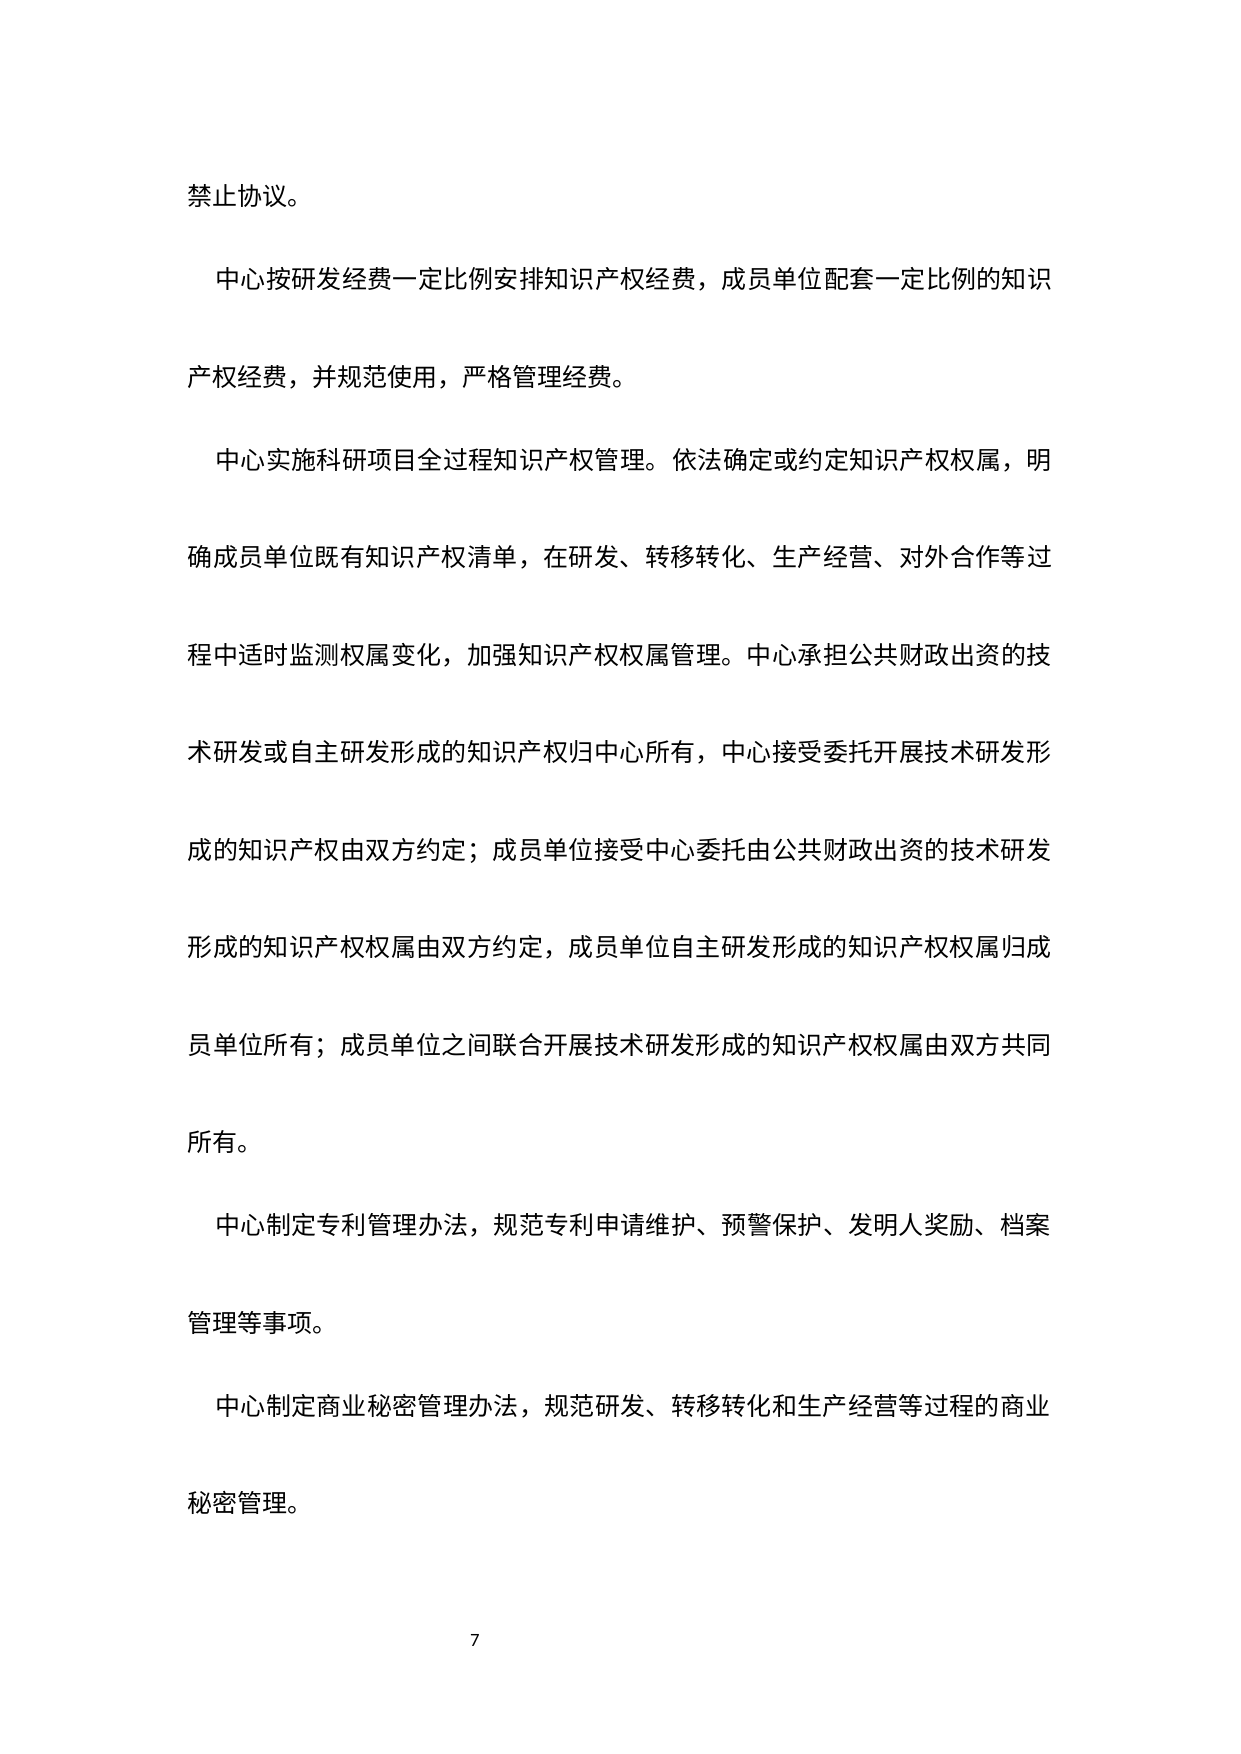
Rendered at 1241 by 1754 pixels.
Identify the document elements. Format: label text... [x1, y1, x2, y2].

text 中心按研发经费一定比例安排知识产权经费，成员单位配套一定比例的知识产权经费，并规范使用，严格管理经费。 [187, 245, 1053, 408]
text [187, 162, 1053, 227]
text 中心制定专利管理办法，规范专利申请维护、预警保护、发明人奖励、档案管理等事项。 [187, 1191, 1053, 1354]
text 中心实施科研项目全过程知识产权管理。依法确定或约定知识产权权属，明确成员单位既有知识产权清单，在研发、转移转化、生产经营、对外合作等过程中适时监测权属变化，加强知识产权权属管理。中心承担公共财政出资的技术研发或自主研发形成的知识产权归中心所有，中心接受委托开展技术研发形成的知识产权由双方约定；成员单位接受中心委托由公共财政出资的技术研发形成的知识产权权属由双方约定，成员单位自主研发形成的知识产权权属归成员单位所有；成员单位之间联合开展技术研发形成的知识产权权属由双方共同所有。 [187, 426, 1053, 1173]
text 中心制定商业秘密管理办法，规范研发、转移转化和生产经营等过程的商业秘密管理。 [187, 1372, 1053, 1534]
